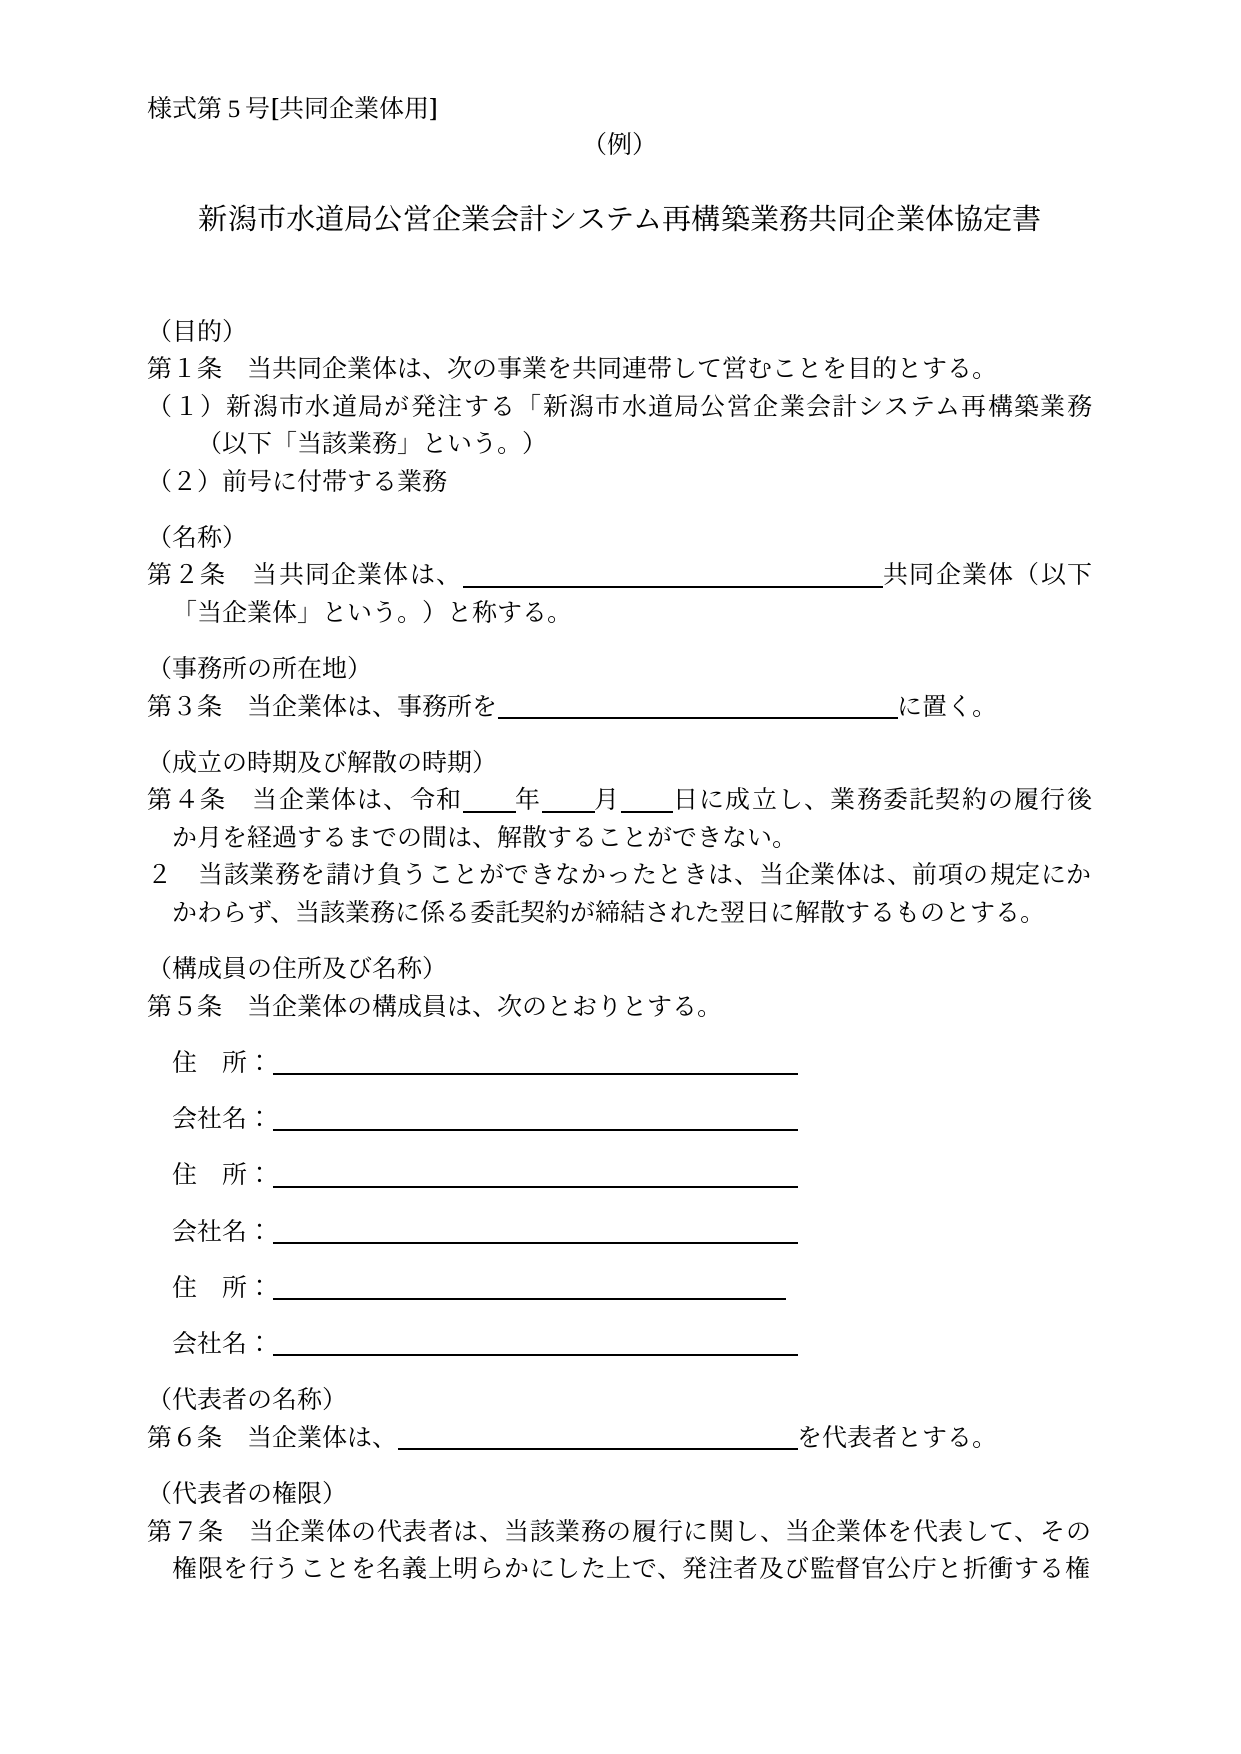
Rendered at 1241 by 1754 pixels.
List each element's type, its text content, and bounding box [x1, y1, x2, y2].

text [148, 1510, 1092, 1585]
text 会社名： [173, 1098, 1092, 1135]
text 第２条 当共同企業体は、 共同企業体（以下「当企業体」という。）と称する。 [148, 554, 1092, 629]
text （１）新潟市水道局が発注する「新潟市水道局公営企業会計システム再構築業務（以下「当該業務」という。） [148, 385, 1092, 460]
text 第４条 当企業体は、令和 年 月 日に成立し、業務委託契約の履行後 か月を経過するまでの間は、解散することができない。 [148, 779, 1092, 854]
text 新潟市水道局公営企業会計システム再構築業務共同企業体協定書 [148, 179, 1092, 254]
text （目的） [148, 310, 1092, 348]
text 会社名： [173, 1210, 1092, 1248]
text 住 所： [173, 1042, 1092, 1079]
text 第５条 当企業体の構成員は、次のとおりとする。 [148, 985, 1092, 1023]
text 住 所： [173, 1267, 1092, 1304]
text 第１条 当共同企業体は、次の事業を共同連帯して営むことを目的とする。 [148, 348, 1092, 385]
text （名称） [148, 517, 1092, 554]
text 住 所： [173, 1154, 1092, 1192]
text （代表者の名称） [148, 1379, 1092, 1417]
text （成立の時期及び解散の時期） [148, 742, 1092, 779]
text 第６条 当企業体は、 を代表者とする。 [148, 1417, 1092, 1454]
text （事務所の所在地） [148, 648, 1092, 685]
text （代表者の権限） [148, 1473, 1092, 1510]
text ２ 当該業務を請け負うことができなかったときは、当企業体は、前項の規定にかかわらず、当該業務に係る委託契約が締結された翌日に解散するものとする。 [148, 854, 1092, 929]
text 会社名： [173, 1323, 1092, 1360]
text 第３条 当企業体は、事務所を に置く。 [148, 685, 1092, 723]
text （２）前号に付帯する業務 [148, 460, 1092, 498]
text （構成員の住所及び名称） [148, 948, 1092, 985]
